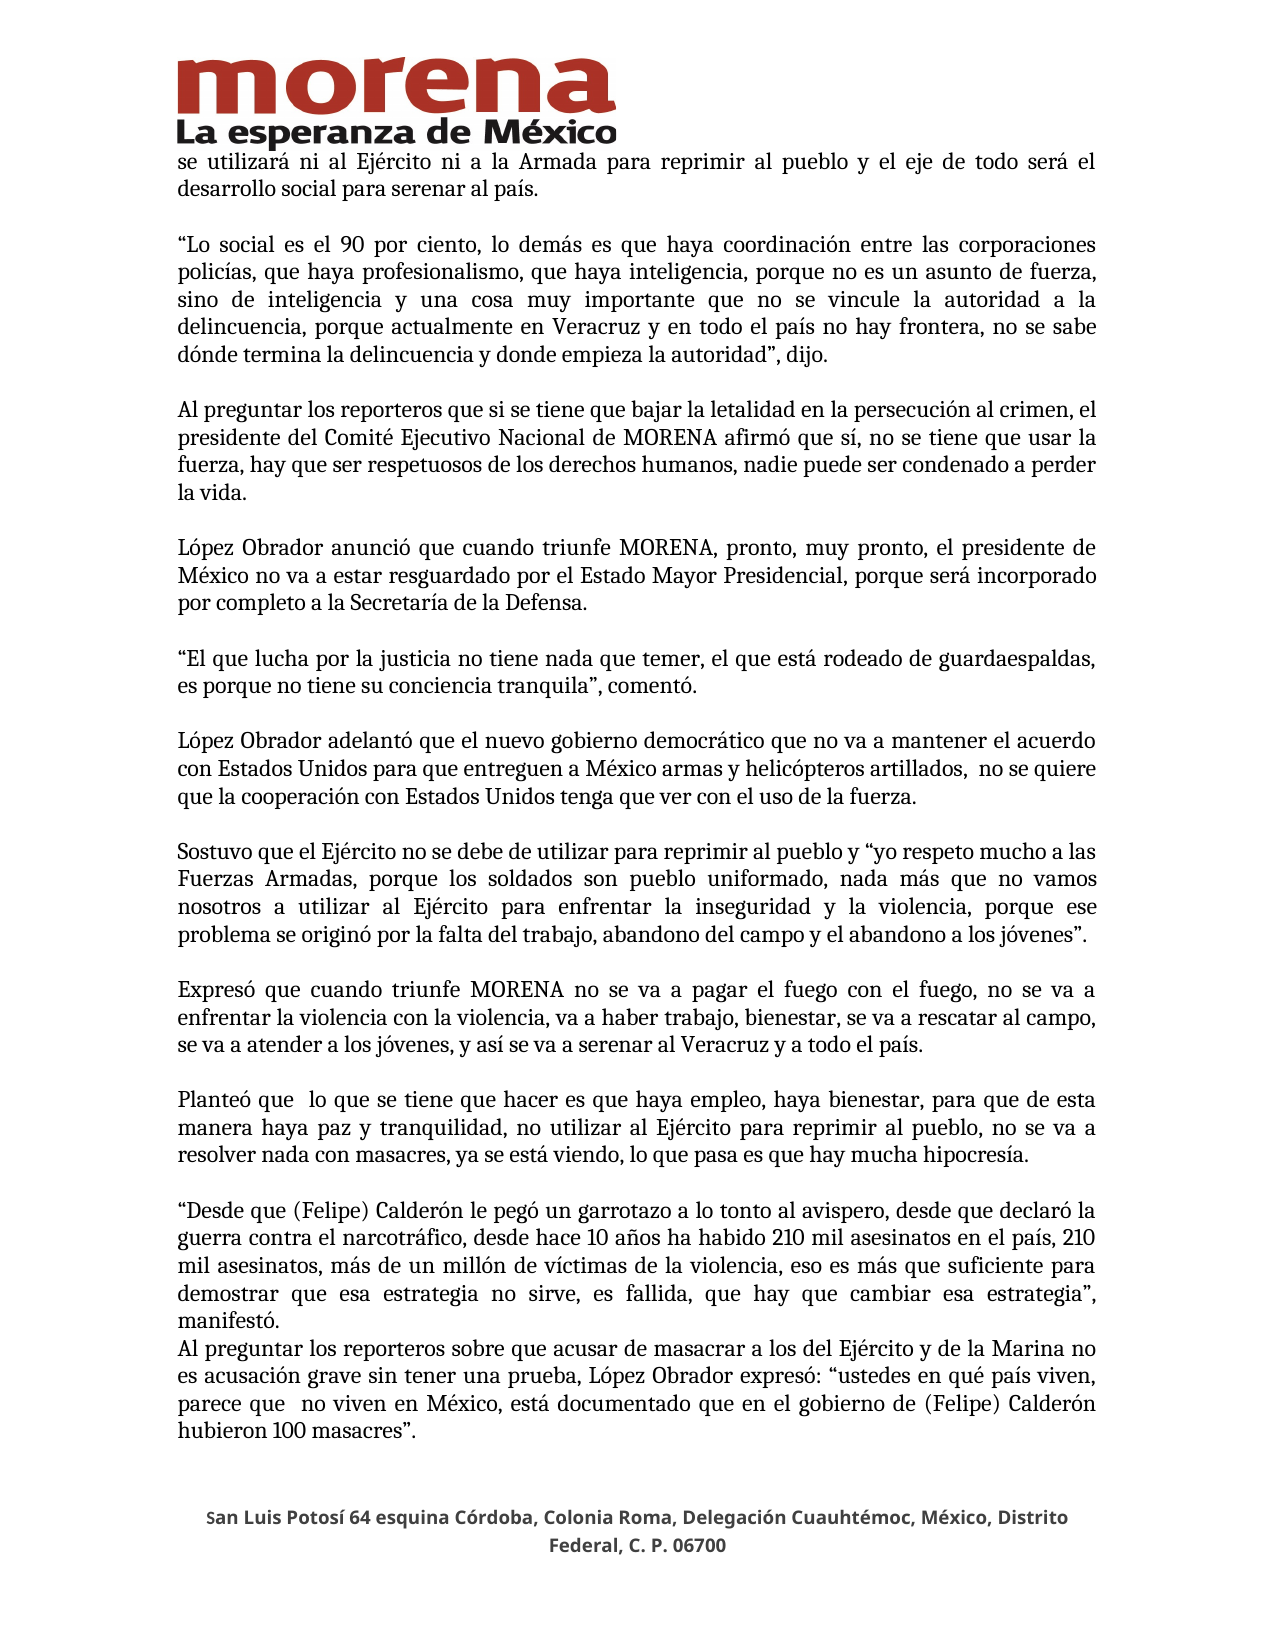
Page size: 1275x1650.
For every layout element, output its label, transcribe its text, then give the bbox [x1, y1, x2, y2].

text López Obrador anunció que cuando triunfe MORENA, pronto, muy pronto, el presidente de México no va a estar resguardado por el Estado Mayor Presidencial, porque será incorporado por completo a la Secretaría de la Defensa. [177, 534, 1098, 617]
text “El que lucha por la justicia no tiene nada que temer, el que está rodeado de guardaespaldas, es porque no tiene su conciencia tranquila”, comentó. [177, 644, 1098, 700]
text Al preguntar los reporteros sobre que acusar de masacrar a los del Ejército y de la Marina no es acusación grave sin tener una prueba, López Obrador expresó: “ustedes en qué país viven, parece que no viven en México, está documentado que en el gobierno de (Felipe) Calderón hubieron 100 masacres”. [177, 1334, 1098, 1445]
text “Desde que (Felipe) Calderón le pegó un garrotazo a lo tonto al avispero, desde que declaró la guerra contra el narcotráfico, desde hace 10 años ha habido 210 mil asesinatos en el país, 210 mil asesinatos, más de un millón de víctimas de la violencia, eso es más que suficiente para demostrar que esa estrategia no sirve, es fallida, que hay que cambiar esa estrategia”, manifestó. [177, 1197, 1098, 1334]
text Sostuvo que el Ejército no se debe de utilizar para reprimir al pueblo y “yo respeto mucho a las Fuerzas Armadas, porque los soldados son pueblo uniformado, nada más que no vamos nosotros a utilizar al Ejército para enfrentar la inseguridad y la violencia, porque ese problema se originó por la falta del trabajo, abandono del campo y el abandono a los jóvenes”. [177, 838, 1098, 948]
text Expresó que cuando triunfe MORENA no se va a pagar el fuego con el fuego, no se va a enfrentar la violencia con la violencia, va a haber trabajo, bienestar, se va a rescatar al campo, se va a atender a los jóvenes, y así se va a serenar al Veracruz y a todo el país. [177, 976, 1098, 1058]
picture [177, 57, 617, 148]
text Al preguntar los reporteros que si se tiene que bajar la letalidad en la persecución al crimen, el presidente del Comité Ejecutivo Nacional de MORENA afirmó que sí, no se tiene que usar la fuerza, hay que ser respetuosos de los derechos humanos, nadie puede ser condenado a perder la vida. [177, 396, 1098, 506]
text “Lo social es el 90 por ciento, lo demás es que haya coordinación entre las corporaciones policías, que haya profesionalismo, que haya inteligencia, porque no es un asunto de fuerza, sino de inteligencia y una cosa muy importante que no se vincule la autoridad a la delincuencia, porque actualmente en Veracruz y en todo el país no hay frontera, no se sabe dónde termina la delincuencia y donde empieza la autoridad”, dijo. [177, 230, 1098, 368]
text Planteó que lo que se tiene que hacer es que haya empleo, haya bienestar, para que de esta manera haya paz y tranquilidad, no utilizar al Ejército para reprimir al pueblo, no se va a resolver nada con masacres, ya se está viendo, lo que pasa es que hay mucha hipocresía. [177, 1086, 1098, 1169]
text López Obrador adelantó que el nuevo gobierno democrático que no va a mantener el acuerdo con Estados Unidos para que entreguen a México armas y helicópteros artillados, no se quiere que la cooperación con Estados Unidos tenga que ver con el uso de la fuerza. [177, 727, 1098, 810]
